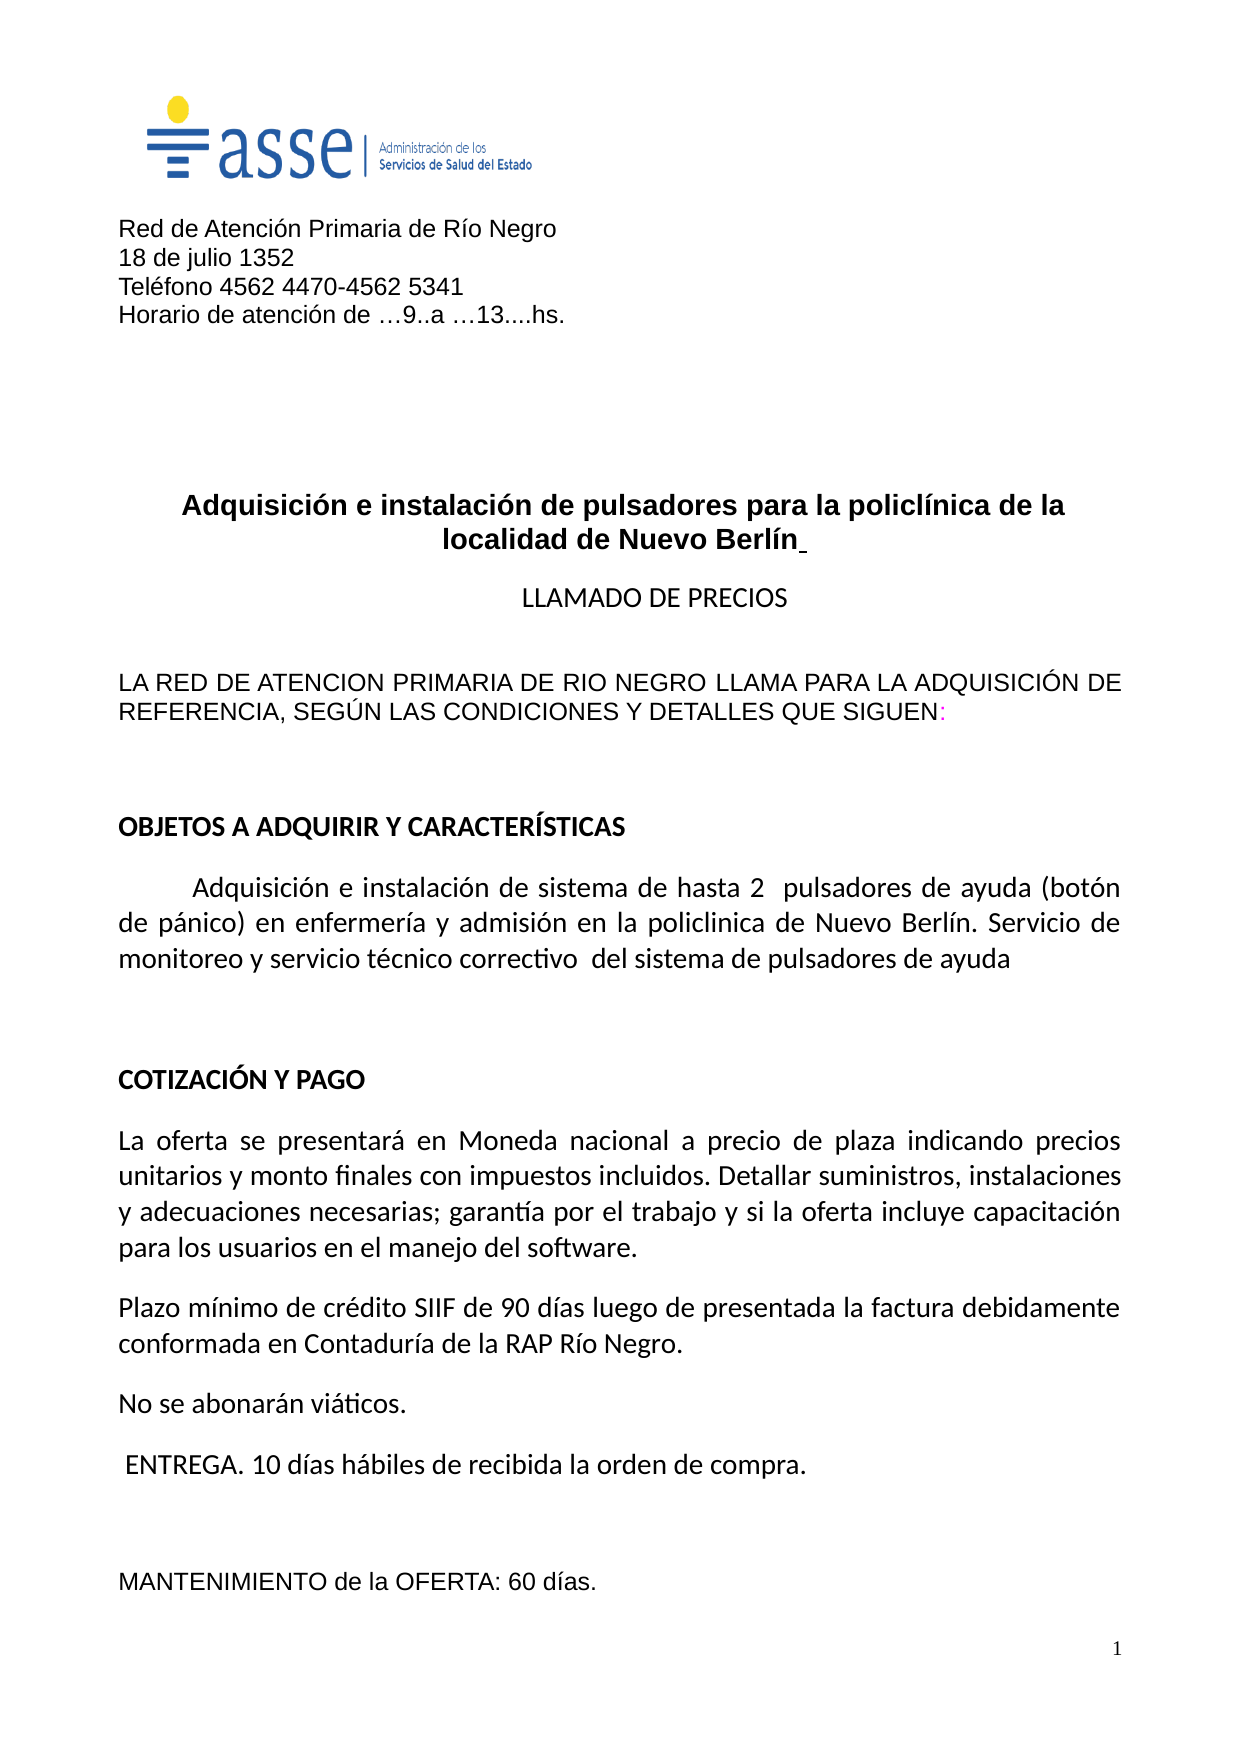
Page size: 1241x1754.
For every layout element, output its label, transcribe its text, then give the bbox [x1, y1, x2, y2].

picture [121, 66, 557, 208]
text Teléfono 4562 4470-4562 5341 [118, 272, 1122, 300]
text Red de Atención Primaria de Río Negro [118, 214, 1122, 243]
text MANTENIMIENTO de la OFERTA: 60 días. [118, 1567, 1122, 1596]
text COTIZACIÓN Y PAGO [118, 1061, 1122, 1097]
text 18 de julio 1352 [118, 243, 1122, 272]
text LA RED DE ATENCION PRIMARIA DE RIO NEGRO LLAMA PARA LA ADQUISICIÓN DE REFERENCIA, SEGÚN LAS CONDICIONES Y DETALLES QUE SIGUEN: [118, 668, 1122, 726]
text Adquisición e instalación de pulsadores para la policlínica de la localidad de Nuevo Berlín [118, 488, 1122, 556]
text OBJETOS A ADQUIRIR Y CARACTERÍSTICAS [118, 808, 1122, 844]
text Plazo mínimo de crédito SIIF de 90 días luego de presentada la factura debidamente conformada en Contaduría de la RAP Río Negro. [118, 1289, 1122, 1361]
text ENTREGA. 10 días hábiles de recibida la orden de compra. [118, 1446, 1122, 1482]
text LLAMADO DE PRECIOS [487, 579, 1122, 615]
text No se abonarán viáticos. [118, 1386, 1122, 1421]
text La oferta se presentará en Moneda nacional a precio de plaza indicando precios unitarios y monto finales con impuestos incluidos. Detallar suministros, instalaciones y adecuaciones necesarias; garantía por el trabajo y si la oferta incluye capacitación para los usuarios en el manejo del software. [118, 1122, 1122, 1264]
text Adquisición e instalación de sistema de hasta 2 pulsadores de ayuda (botón de pánico) en enfermería y admisión en la policlinica de Nuevo Berlín. Servicio de monitoreo y servicio técnico correctivo del sistema de pulsadores de ayuda [118, 869, 1122, 976]
text Horario de atención de …9..a …13....hs. [118, 300, 1122, 329]
